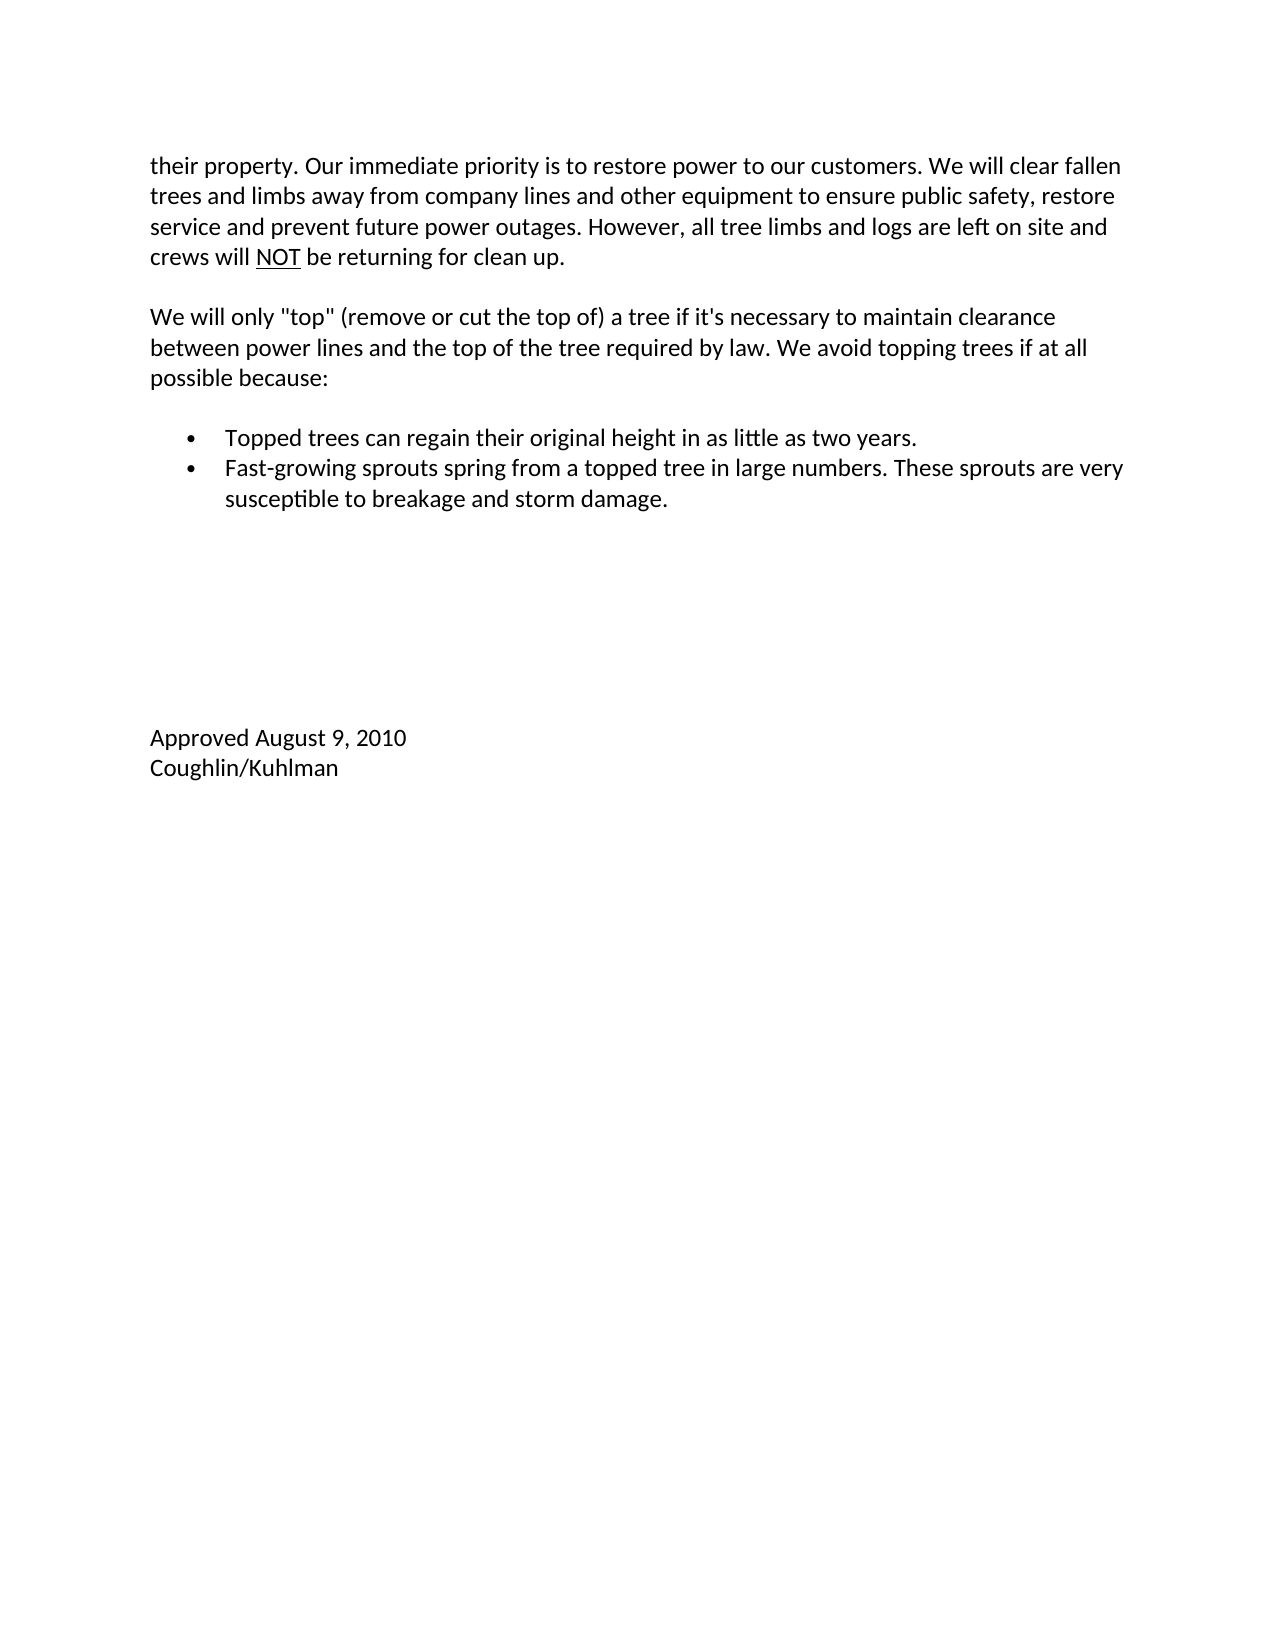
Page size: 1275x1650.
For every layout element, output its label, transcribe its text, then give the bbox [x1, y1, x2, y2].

list Topped trees can regain their original height in as little as two years. [187, 422, 1125, 452]
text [150, 150, 1125, 272]
text We will only "top" (remove or cut the top of) a tree if it's necessary to maintain clearance between power lines and the top of the tree required by law. We avoid topping trees if at all possible because: [150, 301, 1125, 393]
list Fast-growing sprouts spring from a topped tree in large numbers. These sprouts are very susceptible to breakage and storm damage. [187, 452, 1125, 513]
text Coughlin/Kuhlman [150, 752, 1125, 783]
text Approved August 9, 2010 [150, 722, 1125, 752]
